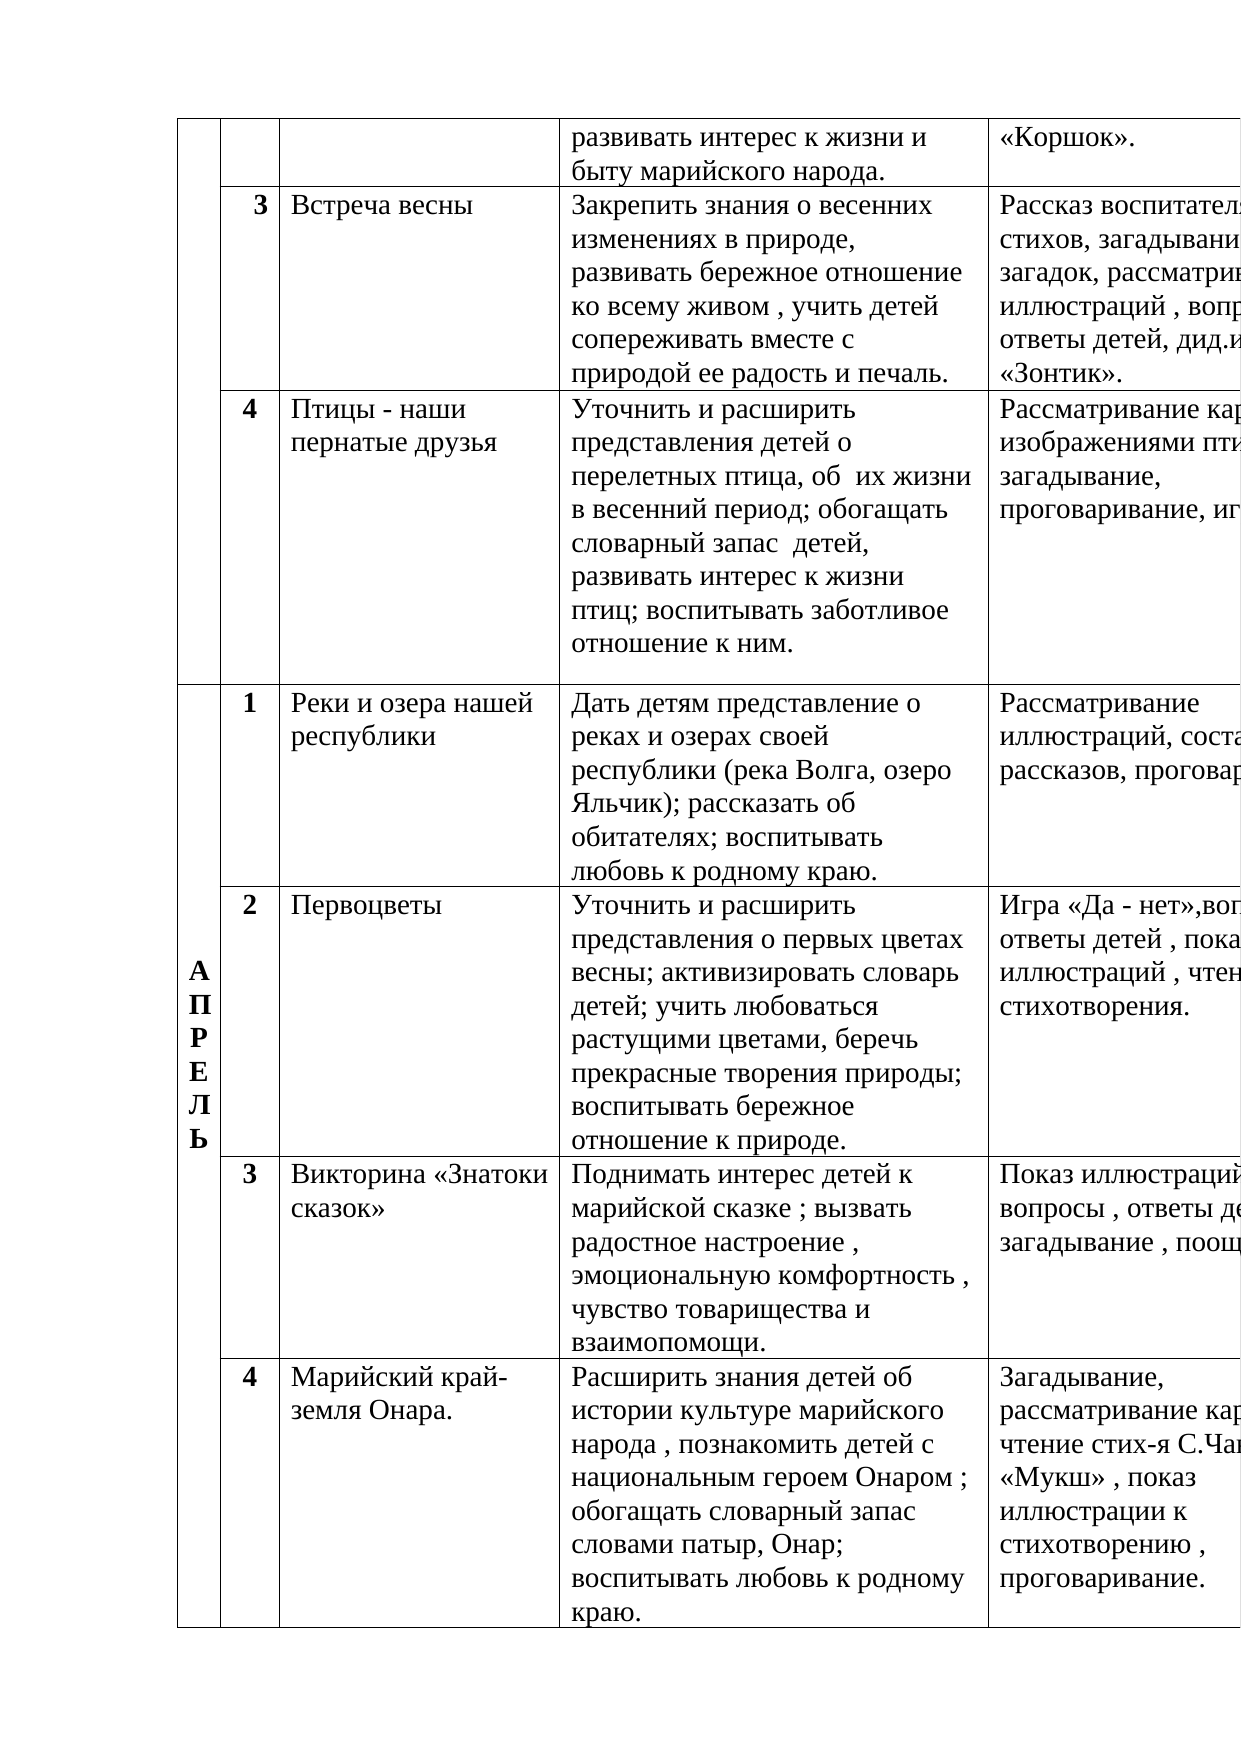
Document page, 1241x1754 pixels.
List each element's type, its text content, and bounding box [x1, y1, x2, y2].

table_cell Марийский край-земля Онара. [280, 1359, 559, 1627]
table_cell Встреча весны [280, 187, 559, 390]
table_cell 3 [221, 187, 279, 390]
table_cell Рассматривание иллюстраций, составление рассказов, проговаривание. [989, 685, 1240, 886]
table_cell Игра «Да - нет»,вопросы, ответы детей , показ иллюстраций , чтение стихотворения. [989, 887, 1240, 1156]
table_cell АПРЕЛЬ [178, 685, 220, 1627]
table_cell 4 [221, 391, 279, 684]
table_cell 2 [221, 887, 279, 1156]
table_cell Поднимать интерес детей к марийской сказке ; вызвать радостное настроение , эмоциональную комфортность , чувство товарищества и взаимопомощи. [560, 1157, 988, 1358]
table_cell Первоцветы [280, 887, 559, 1156]
table_cell 2 [221, 119, 279, 186]
table_cell 1 [221, 685, 279, 886]
table_cell Дать детям представление о реках и озерах своей республики (река Волга, озеро Яльчик); рассказать об обитателях; воспитывать любовь к родному краю. [560, 685, 988, 886]
table_cell Реки и озера нашей республики [280, 685, 559, 886]
table_cell Закрепить знания о весенних изменениях в природе, развивать бережное отношение ко всему живом , учить детей сопереживать вместе с природой ее радость и печаль. [560, 187, 988, 390]
table_cell Уточнить и расширить представления о первых цветах весны; активизировать словарь детей; учить любоваться растущими цветами, беречь прекрасные творения природы; воспитывать бережное отношение к природе. [560, 887, 988, 1156]
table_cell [560, 119, 988, 186]
table_cell Птицы - наши пернатые друзья [280, 391, 559, 684]
table_cell Расширить знания детей об истории культуре марийского народа , познакомить детей с национальным героем Онаром ; обогащать словарный запас словами патыр, Онар; воспитывать любовь к родному краю. [560, 1359, 988, 1627]
table_cell Рассматривание картинок с изображениями птиц, загадывание, проговаривание, игра. [989, 391, 1240, 684]
table_cell 3 [221, 1157, 279, 1358]
table_cell Показ иллюстраций , вопросы , ответы детей, загадывание , поощрение. [989, 1157, 1240, 1358]
table_cell Рассказ воспитателя, чтение стихов, загадывание загадок, рассматривание иллюстраций , вопросы, ответы детей, дид.игра «Зонтик». [989, 187, 1240, 390]
table_cell Уточнить и расширить представления детей о перелетных птица, об их жизни в весенний период; обогащать словарный запас детей, развивать интерес к жизни птиц; воспитывать заботливое отношение к ним. [560, 391, 988, 684]
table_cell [280, 119, 559, 186]
table_cell 4 [221, 1359, 279, 1627]
table_cell Загадывание, рассматривание картинок , чтение стих-я С.Чавайна «Мукш» , показ иллюстрации к стихотворению , проговаривание. [989, 1359, 1240, 1627]
table_cell Викторина «Знатоки сказок» [280, 1157, 559, 1358]
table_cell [989, 119, 1240, 186]
